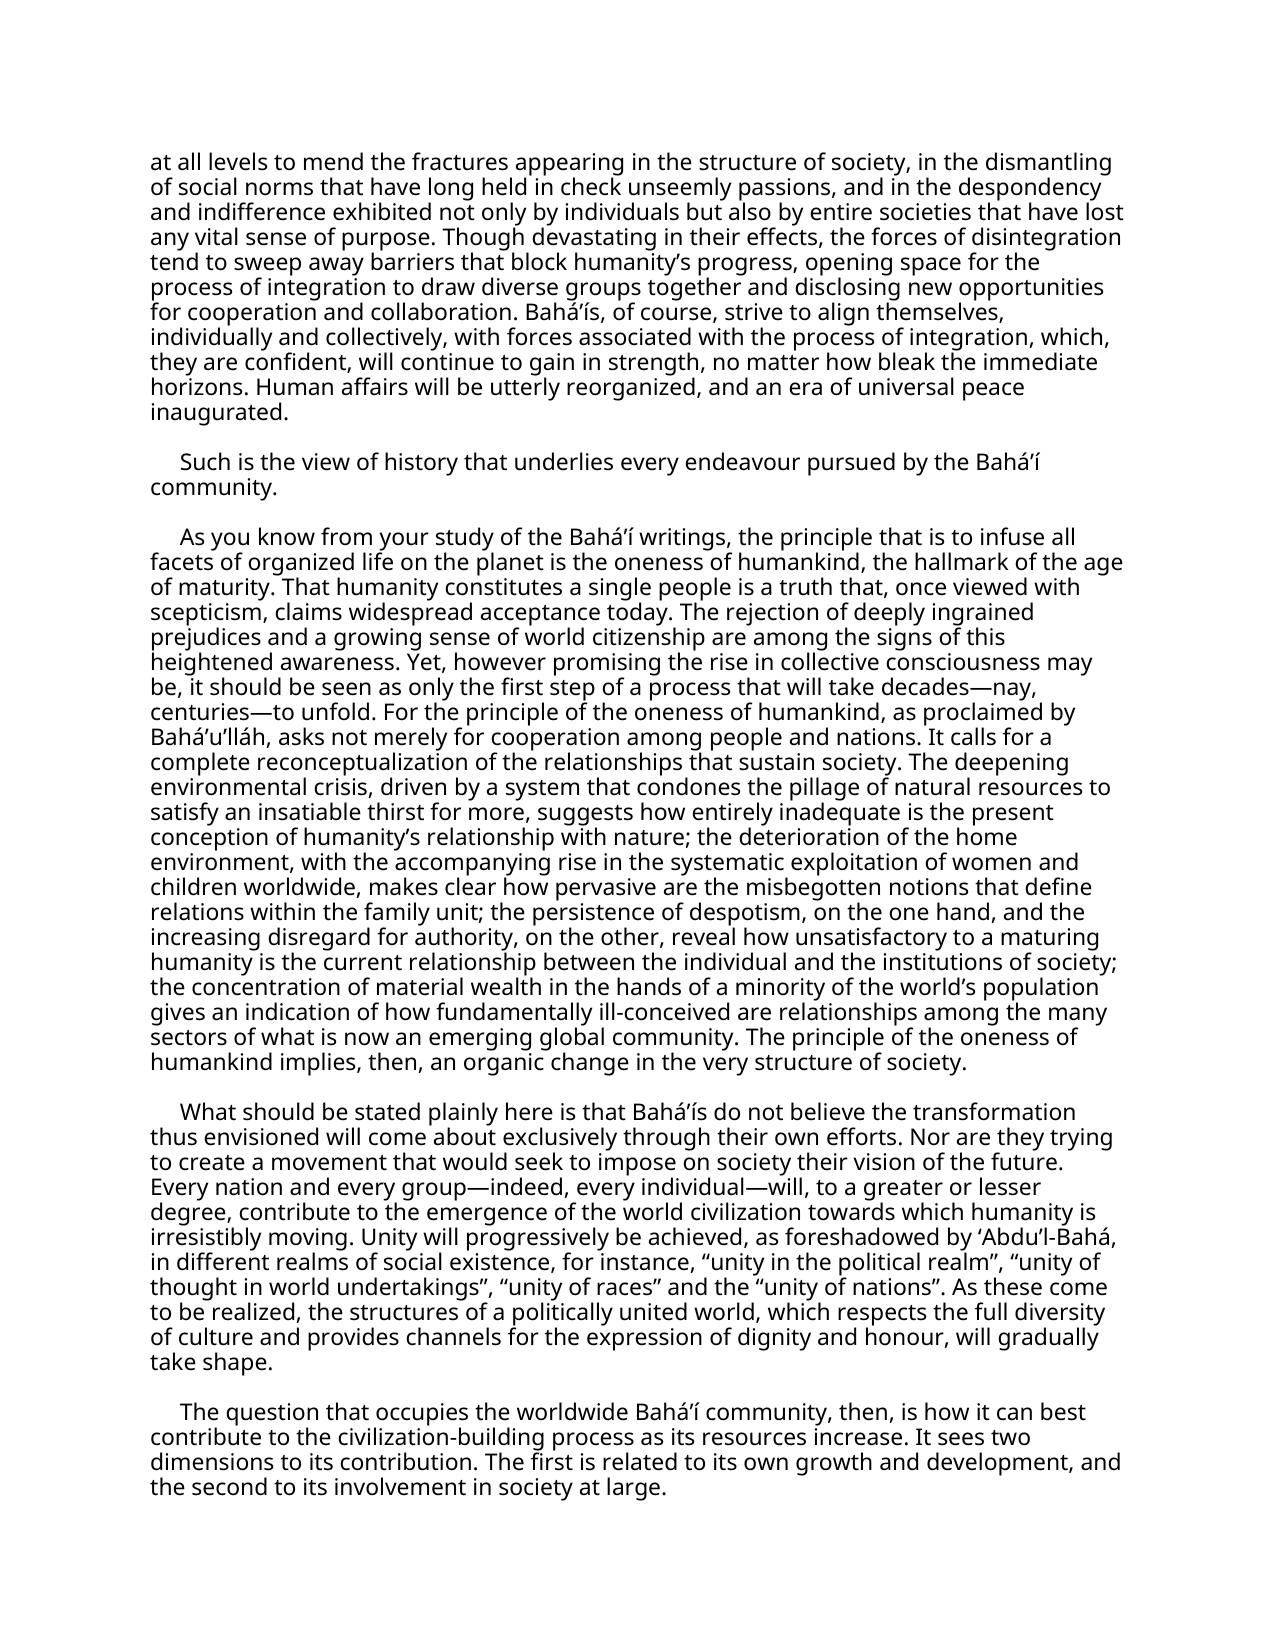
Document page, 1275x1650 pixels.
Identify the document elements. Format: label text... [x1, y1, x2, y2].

text What should be stated plainly here is that Bahá’ís do not believe the transformation thus envisioned will come about exclusively through their own efforts. Nor are they trying to create a movement that would seek to impose on society their vision of the future. Every nation and every group—indeed, every individual—will, to a greater or lesser degree, contribute to the emergence of the world civilization towards which humanity is irresistibly moving. Unity will progressively be achieved, as foreshadowed by ‘Abdu’l-Bahá, in different realms of social existence, for instance, “unity in the political realm”, “unity of thought in world undertakings”, “unity of races” and the “unity of nations”. As these come to be realized, the structures of a politically united world, which respects the full diversity of culture and provides channels for the expression of dignity and honour, will gradually take shape. [150, 1100, 1125, 1375]
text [150, 150, 1125, 425]
text As you know from your study of the Bahá’í writings, the principle that is to infuse all facets of organized life on the planet is the oneness of humankind, the hallmark of the age of maturity. That humanity constitutes a single people is a truth that, once viewed with scepticism, claims widespread acceptance today. The rejection of deeply ingrained prejudices and a growing sense of world citizenship are among the signs of this heightened awareness. Yet, however promising the rise in collective consciousness may be, it should be seen as only the first step of a process that will take decades—nay, centuries—to unfold. For the principle of the oneness of humankind, as proclaimed by Bahá’u’lláh, asks not merely for cooperation among people and nations. It calls for a complete reconceptualization of the relationships that sustain society. The deepening environmental crisis, driven by a system that condones the pillage of natural resources to satisfy an insatiable thirst for more, suggests how entirely inadequate is the present conception of humanity’s relationship with nature; the deterioration of the home environment, with the accompanying rise in the systematic exploitation of women and children worldwide, makes clear how pervasive are the misbegotten notions that define relations within the family unit; the persistence of despotism, on the one hand, and the increasing disregard for authority, on the other, reveal how unsatisfactory to a maturing humanity is the current relationship between the individual and the institutions of society; the concentration of material wealth in the hands of a minority of the world’s population gives an indication of how fundamentally ill-conceived are relationships among the many sectors of what is now an emerging global community. The principle of the oneness of humankind implies, then, an organic change in the very structure of society. [150, 525, 1125, 1075]
text Such is the view of history that underlies every endeavour pursued by the Bahá’í community. [150, 450, 1125, 500]
text The question that occupies the worldwide Bahá’í community, then, is how it can best contribute to the civilization-building process as its resources increase. It sees two dimensions to its contribution. The first is related to its own growth and development, and the second to its involvement in society at large. [150, 1400, 1125, 1500]
